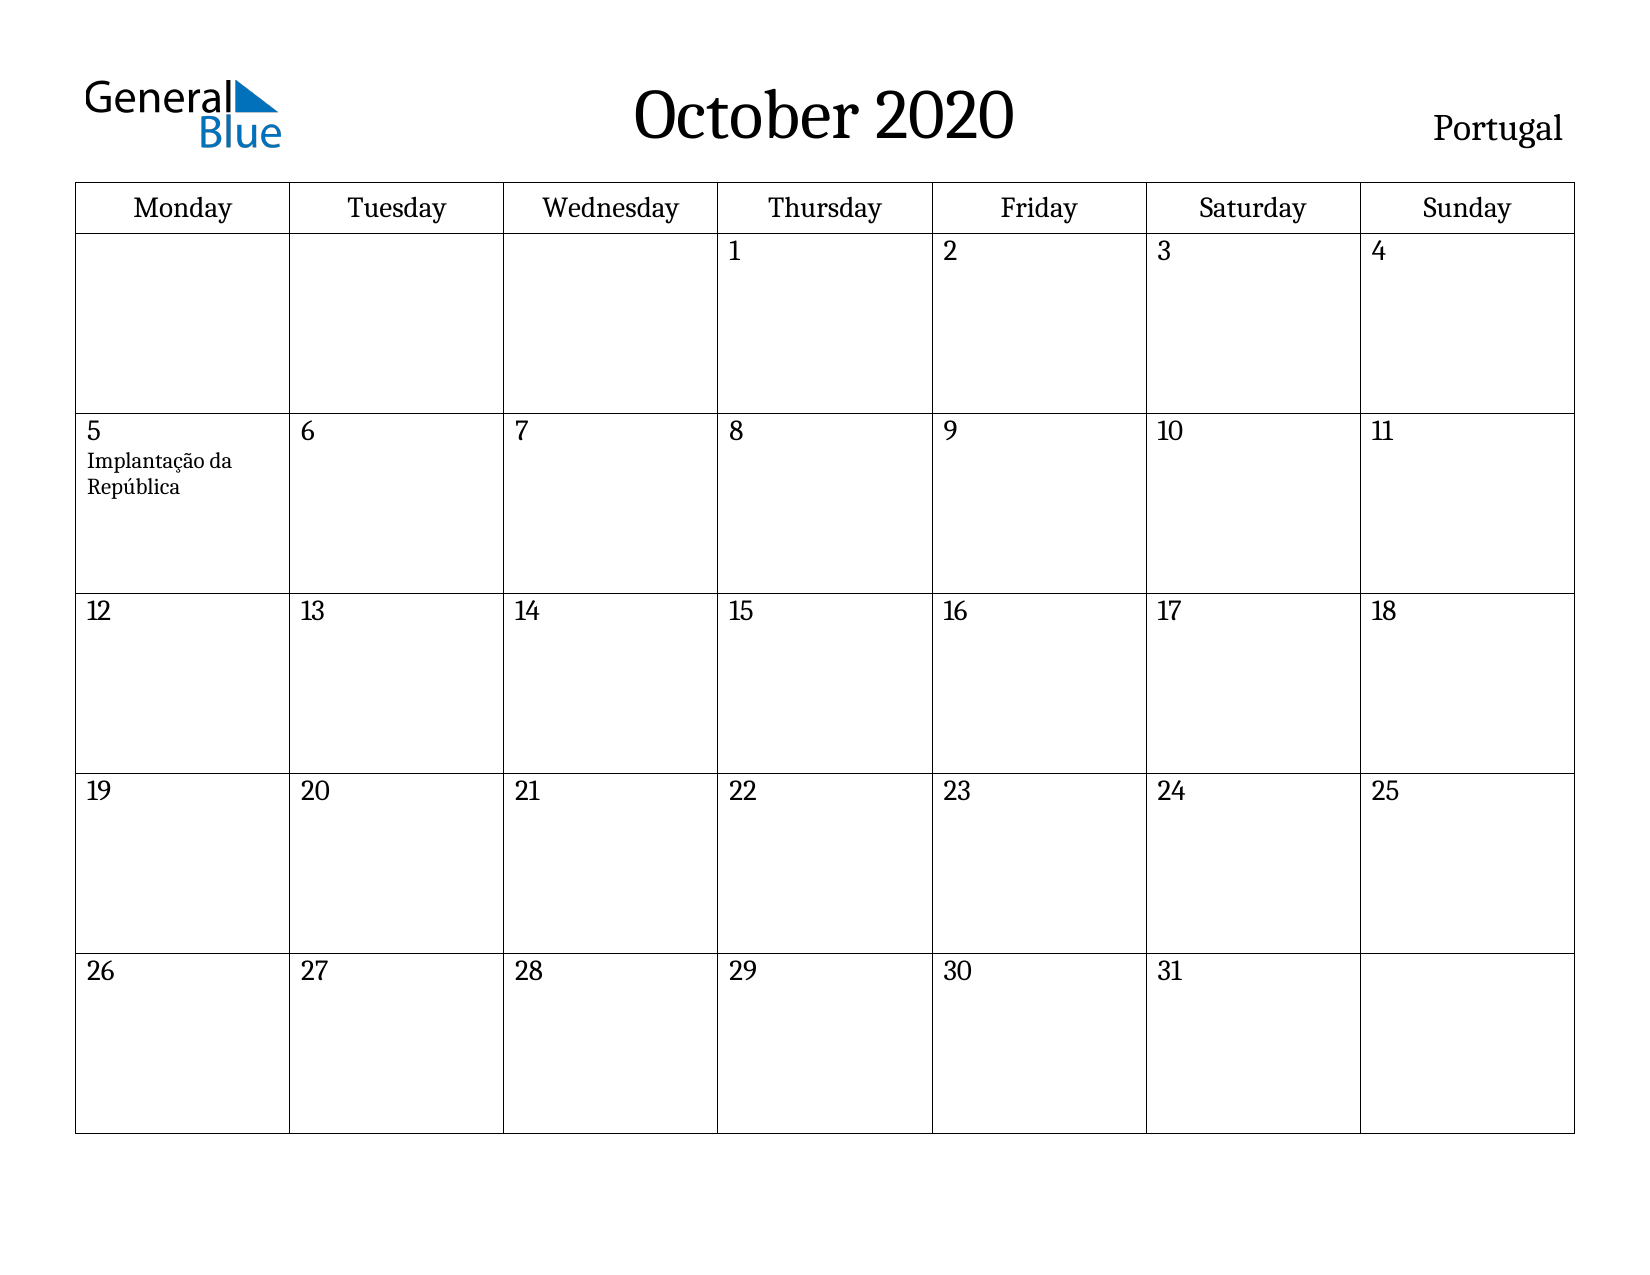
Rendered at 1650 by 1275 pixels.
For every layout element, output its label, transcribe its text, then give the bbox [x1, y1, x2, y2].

table_cell 5 [76, 414, 289, 447]
table_cell [1361, 988, 1574, 1133]
table_cell [1361, 267, 1574, 413]
table_cell [1361, 808, 1574, 953]
table_cell 11 [1361, 414, 1574, 447]
table_cell [718, 267, 932, 413]
table_cell 14 [504, 594, 717, 627]
table_cell [718, 448, 932, 593]
table_cell 16 [933, 594, 1146, 627]
table_cell [504, 988, 717, 1133]
table_cell 6 [290, 414, 503, 447]
table_cell [76, 988, 289, 1133]
table_cell 18 [1361, 594, 1574, 627]
table_cell 12 [76, 594, 289, 627]
table_cell 21 [504, 774, 717, 807]
table_cell 10 [1147, 414, 1360, 447]
table_header October 2020 [504, 75, 1146, 182]
table_cell 17 [1147, 594, 1360, 627]
table_cell [290, 448, 503, 593]
table_cell [1361, 954, 1574, 987]
table_cell [1361, 448, 1574, 593]
table_cell [504, 234, 717, 267]
table_cell [76, 234, 289, 267]
table_cell [76, 627, 289, 773]
table_cell [1147, 448, 1360, 593]
table_cell [290, 234, 503, 267]
table_cell Monday [76, 183, 289, 233]
table_cell [718, 627, 932, 773]
table_cell [1147, 988, 1360, 1133]
table_cell 30 [933, 954, 1146, 987]
table_cell [933, 448, 1146, 593]
table_cell 29 [718, 954, 932, 987]
table_cell [76, 267, 289, 413]
table_cell 28 [504, 954, 717, 987]
table_header Portugal [1146, 75, 1574, 182]
table_cell [933, 808, 1146, 953]
table_header [76, 75, 503, 182]
table_cell 31 [1147, 954, 1360, 987]
table_cell Tuesday [290, 183, 503, 233]
table_cell 8 [718, 414, 932, 447]
table_cell 9 [933, 414, 1146, 447]
table_cell [290, 267, 503, 413]
table_cell 4 [1361, 234, 1574, 267]
table_cell 2 [933, 234, 1146, 267]
table_cell [504, 448, 717, 593]
table_cell Thursday [718, 183, 932, 233]
table_cell [1147, 267, 1360, 413]
table_cell [504, 627, 717, 773]
table_cell 22 [718, 774, 932, 807]
table_cell [933, 988, 1146, 1133]
table_cell 19 [76, 774, 289, 807]
table_cell [1147, 808, 1360, 953]
table_cell [1147, 627, 1360, 773]
table_cell [718, 988, 932, 1133]
table_cell 3 [1147, 234, 1360, 267]
table_cell 27 [290, 954, 503, 987]
table_cell Implantação da República [76, 448, 289, 593]
table_cell 15 [718, 594, 932, 627]
table_cell [504, 267, 717, 413]
table_cell Saturday [1147, 183, 1360, 233]
table_cell [1361, 627, 1574, 773]
table_cell 20 [290, 774, 503, 807]
table_cell [504, 808, 717, 953]
table_cell [933, 267, 1146, 413]
table_cell 25 [1361, 774, 1574, 807]
table_cell [290, 808, 503, 953]
table_cell [76, 808, 289, 953]
table_cell [290, 988, 503, 1133]
table_cell 24 [1147, 774, 1360, 807]
table_cell Friday [933, 183, 1146, 233]
table_cell 26 [76, 954, 289, 987]
table_cell 1 [718, 234, 932, 267]
picture [86, 80, 281, 148]
table_cell [718, 808, 932, 953]
table_cell Sunday [1361, 183, 1574, 233]
table_cell [290, 627, 503, 773]
table_cell Wednesday [504, 183, 717, 233]
table_cell [933, 627, 1146, 773]
table_cell 7 [504, 414, 717, 447]
table_cell 23 [933, 774, 1146, 807]
table_cell 13 [290, 594, 503, 627]
